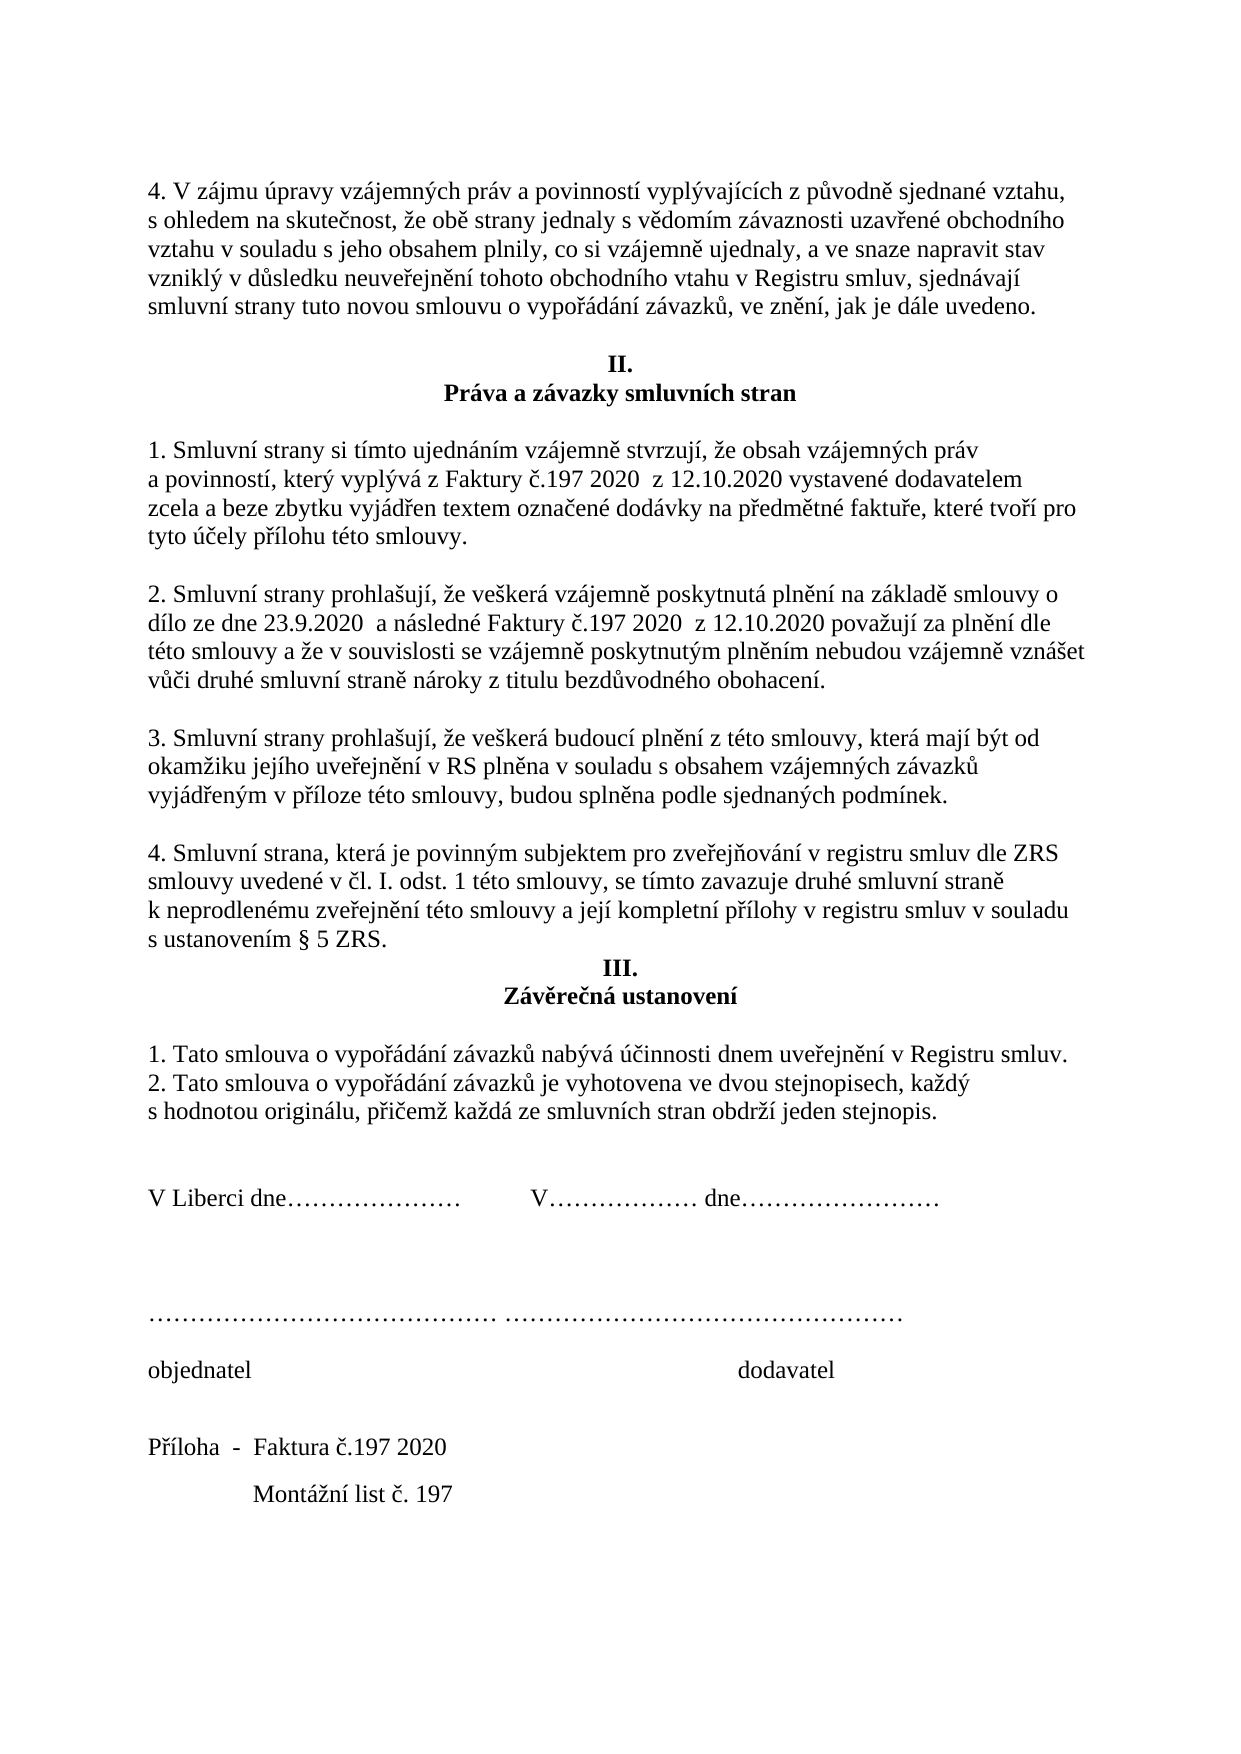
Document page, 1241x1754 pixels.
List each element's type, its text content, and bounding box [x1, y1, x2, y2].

text 3. Smluvní strany prohlašují, že veškerá budoucí plnění z této smlouvy, která mají být od [148, 723, 1093, 751]
text Práva a závazky smluvních stran [148, 378, 1093, 406]
text Příloha - Faktura č.197 2020 [148, 1432, 1093, 1460]
text vzniklý v důsledku neuveřejnění tohoto obchodního vtahu v Registru smluv, sjednávají smluvní strany tuto novou smlouvu o vypořádání závazků, ve znění, jak je dále uvedeno. [148, 263, 1093, 320]
text smlouvy uvedené v čl. I. odst. 1 této smlouvy, se tímto zavazuje druhé smluvní straně [148, 866, 1093, 895]
text Montážní list č. 197 [148, 1479, 1093, 1508]
text 1. Tato smlouva o vypořádání závazků nabývá účinnosti dnem uveřejnění v Registru smluv. [148, 1039, 1093, 1068]
text okamžiku jejího uveřejnění v RS plněna v souladu s obsahem vzájemných závazků [148, 751, 1093, 780]
text s ohledem na skutečnost, že obě strany jednaly s vědomím závaznosti uzavřené obchodního vztahu v souladu s jeho obsahem plnily, co si vzájemně ujednaly, a ve snaze napravit stav [148, 205, 1093, 263]
text 1. Smluvní strany si tímto ujednáním vzájemně stvrzují, že obsah vzájemných práv [148, 435, 1093, 464]
text II. [148, 349, 1093, 378]
text s ustanovením § 5 ZRS. [148, 924, 1093, 953]
text a povinností, který vyplývá z Faktury č.197 2020 z 12.10.2020 vystavené dodavatelem [148, 464, 1093, 493]
text 2. Tato smlouva o vypořádání závazků je vyhotovena ve dvou stejnopisech, každý [148, 1068, 1093, 1096]
text 4. Smluvní strana, která je povinným subjektem pro zveřejňování v registru smluv dle ZRS [148, 838, 1093, 866]
text 2. Smluvní strany prohlašují, že veškerá vzájemně poskytnutá plnění na základě smlouvy o dílo ze dne 23.9.2020 a následné Faktury č.197 2020 z 12.10.2020 považují za plnění dle této smlouvy a že v souvislosti se vzájemně poskytnutým plněním nebudou vzájemně vznášet vůči druhé smluvní straně nároky z titulu bezdůvodného obohacení. [148, 579, 1093, 694]
text vyjádřeným v příloze této smlouvy, budou splněna podle sjednaných podmínek. [148, 780, 1093, 809]
text s hodnotou originálu, přičemž každá ze smluvních stran obdrží jeden stejnopis. [148, 1096, 1093, 1125]
text k neprodlenému zveřejnění této smlouvy a její kompletní přílohy v registru smluv v souladu [148, 895, 1093, 924]
text V Liberci dne………………… V……………… dne…………………… [148, 1183, 1093, 1211]
text objednatel dodavatel [148, 1355, 1093, 1384]
text III. [148, 953, 1093, 981]
text zcela a beze zbytku vyjádřen textem označené dodávky na předmětné faktuře, které tvoří pro tyto účely přílohu této smlouvy. [148, 493, 1093, 550]
text …………………………………… ………………………………………… [148, 1298, 1093, 1326]
text Závěrečná ustanovení [148, 981, 1093, 1010]
text 4. V zájmu úpravy vzájemných práv a povinností vyplývajících z původně sjednané vztahu, [148, 176, 1093, 205]
